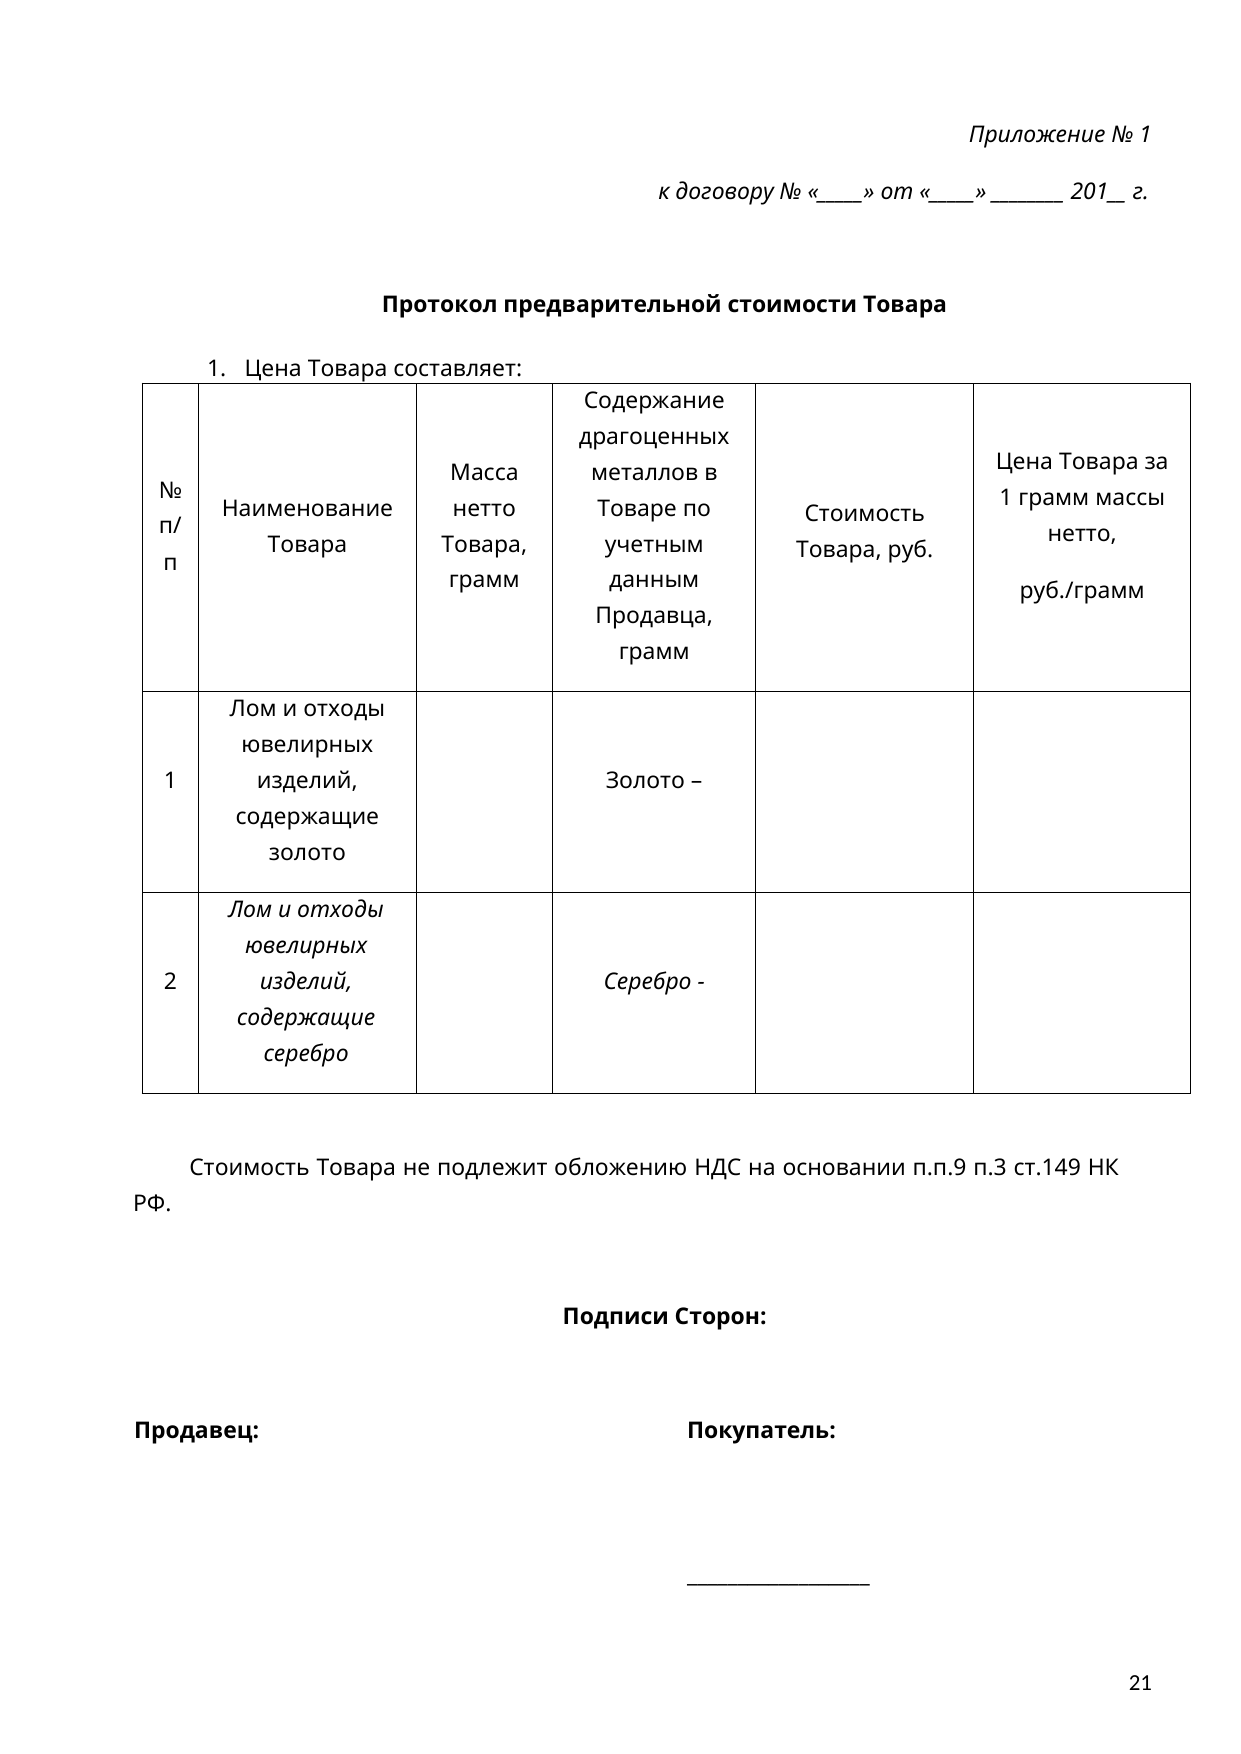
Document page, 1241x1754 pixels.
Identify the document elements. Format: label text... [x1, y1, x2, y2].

table_header Стоимость Товара, руб. [756, 384, 973, 691]
table_cell Лом и отходы ювелирных изделий, содержащие серебро [199, 893, 416, 1093]
table_cell [974, 893, 1190, 1093]
table_header Наименование Товара [199, 384, 416, 691]
table_cell [756, 692, 973, 892]
text Приложение № 1 [177, 118, 1152, 149]
table_cell 1 [143, 692, 198, 892]
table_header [123, 1414, 676, 1614]
table_header Цена Товара за 1 грамм массы нетто, руб./грамм [974, 384, 1190, 691]
table_header № п/п [143, 384, 198, 691]
table_cell [974, 692, 1190, 892]
table_cell Лом и отходы ювелирных изделий, содержащие золото [199, 692, 416, 892]
text Стоимость Товара не подлежит обложению НДС на основании п.п.9 п.3 ст.149 НК РФ. [133, 1151, 1120, 1218]
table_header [676, 1414, 1207, 1614]
table_cell [756, 893, 973, 1093]
text Протокол предварительной стоимости Товара [177, 288, 1152, 320]
table_cell Золото – [553, 692, 755, 892]
text к договору № «_____» от «_____» ________ 201__ г. [177, 175, 1152, 206]
table_cell [417, 893, 552, 1093]
table_header Содержание драгоценных металлов в Товаре по учетным данным Продавца, грамм [553, 384, 755, 691]
table_cell Серебро - [553, 893, 755, 1093]
table_header Масса нетто Товара, грамм [417, 384, 552, 691]
text Подписи Сторон: [177, 1300, 1152, 1331]
table_cell [417, 692, 552, 892]
list Цена Товара составляет: [207, 345, 1152, 383]
table_cell 2 [143, 893, 198, 1093]
